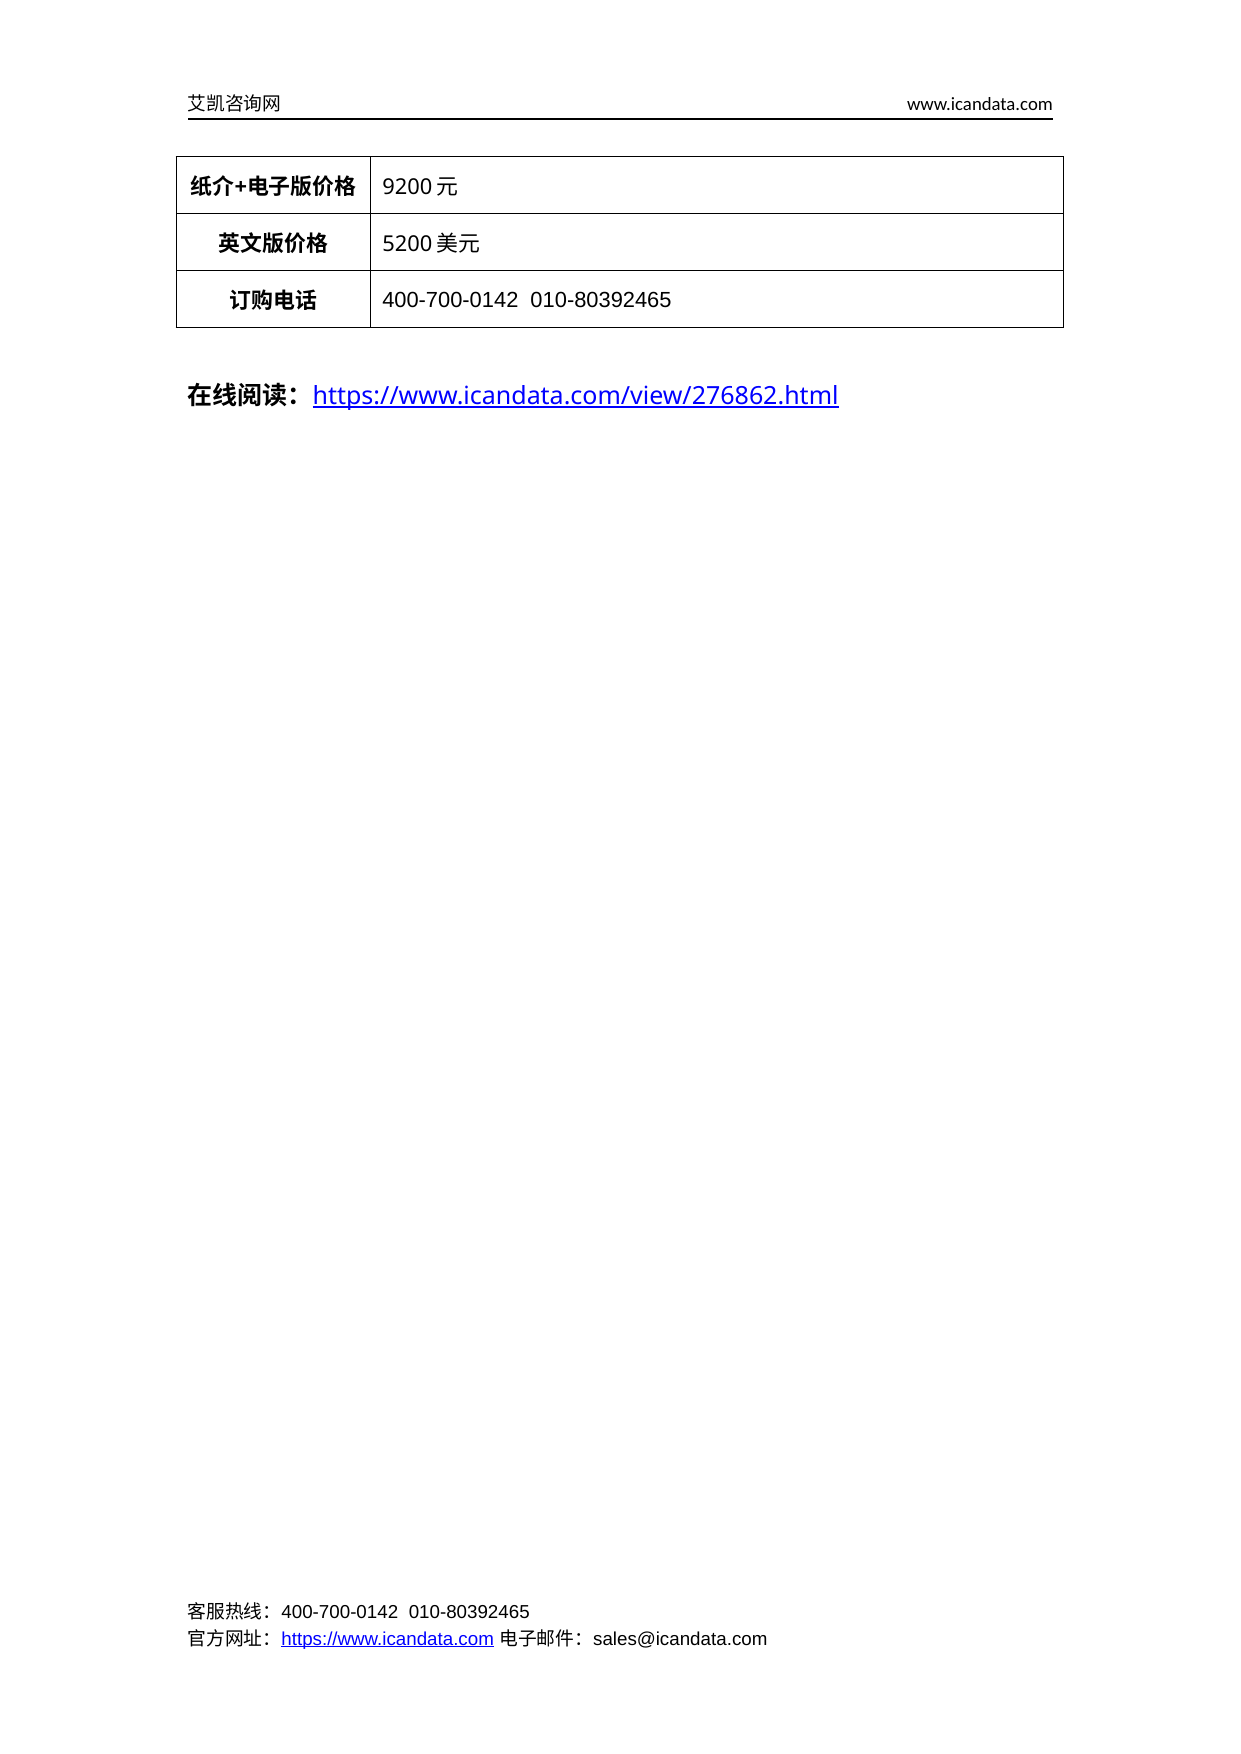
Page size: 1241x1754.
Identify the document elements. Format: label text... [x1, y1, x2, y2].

table_cell 400-700-0142 010-80392465 [371, 271, 1063, 327]
text 在线阅读：https://www.icandata.com/view/276862.html [187, 361, 1053, 426]
table_cell 纸介+电子版价格 [177, 157, 370, 213]
table_cell 订购电话 [177, 271, 370, 327]
table_cell 9200元 [371, 157, 1063, 213]
table_cell 英文版价格 [177, 214, 370, 270]
table_cell 5200美元 [371, 214, 1063, 270]
